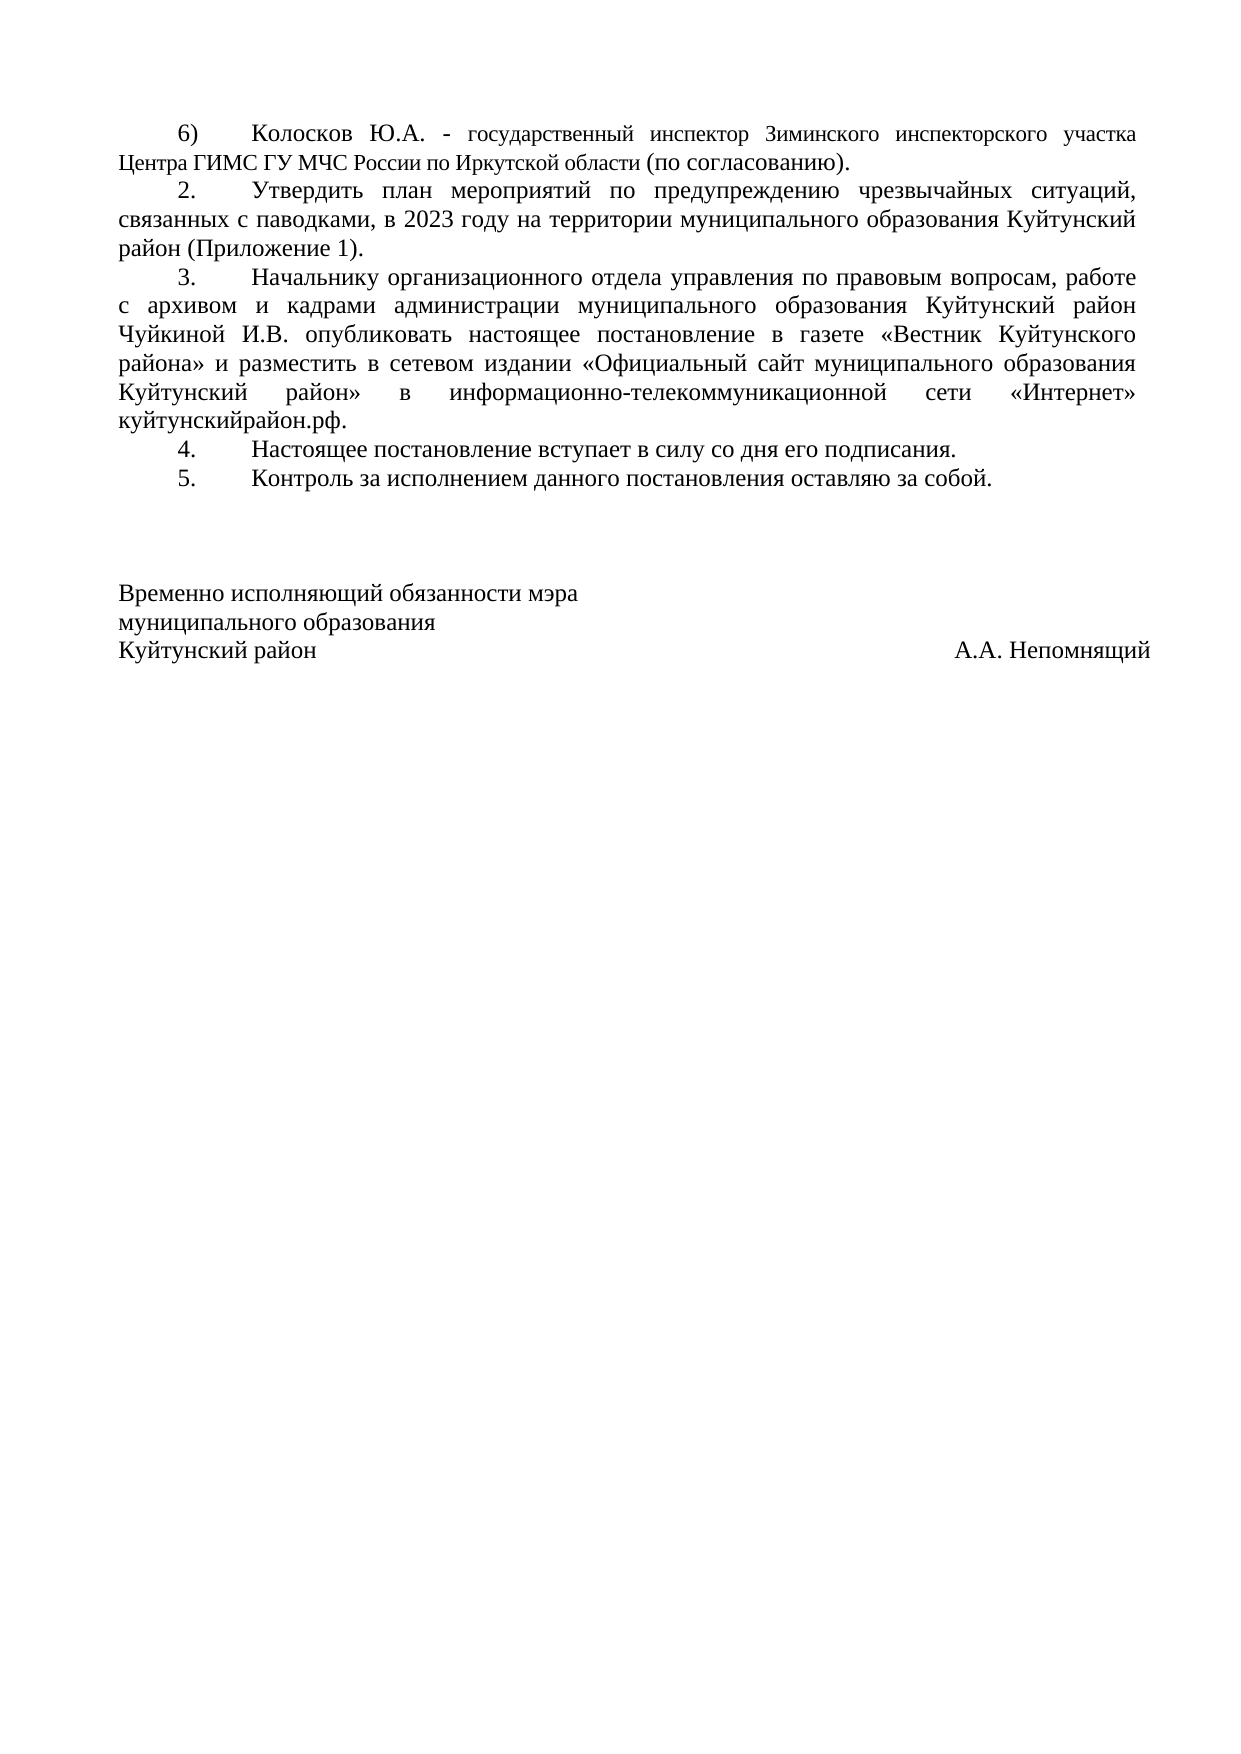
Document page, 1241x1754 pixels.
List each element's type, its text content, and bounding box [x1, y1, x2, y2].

list Колосков Ю.А. - государственный инспектор Зиминского инспекторского участка Центра ГИМС ГУ МЧС России по Иркутской области (по согласованию). [118, 118, 1137, 176]
list Настоящее постановление вступает в силу со дня его подписания. [118, 434, 1137, 463]
list Утвердить план мероприятий по предупреждению чрезвычайных ситуаций, связанных с паводками, в 2023 году на территории муниципального образования Куйтунский район (Приложение 1). [118, 176, 1137, 262]
text муниципального образования [118, 607, 1152, 636]
text Временно исполняющий обязанности мэра [118, 578, 1152, 607]
list Контроль за исполнением данного постановления оставляю за собой. [118, 463, 1137, 492]
list Начальнику организационного отдела управления по правовым вопросам, работе с архивом и кадрами администрации муниципального образования Куйтунский район Чуйкиной И.В. опубликовать настоящее постановление в газете «Вестник Куйтунского района» и разместить в сетевом издании «Официальный сайт муниципального образования Куйтунский район» в информационно-телекоммуникационной сети «Интернет» куйтунскийрайон.рф. [118, 262, 1137, 434]
text Куйтунский район А.А. Непомнящий [118, 636, 1152, 664]
